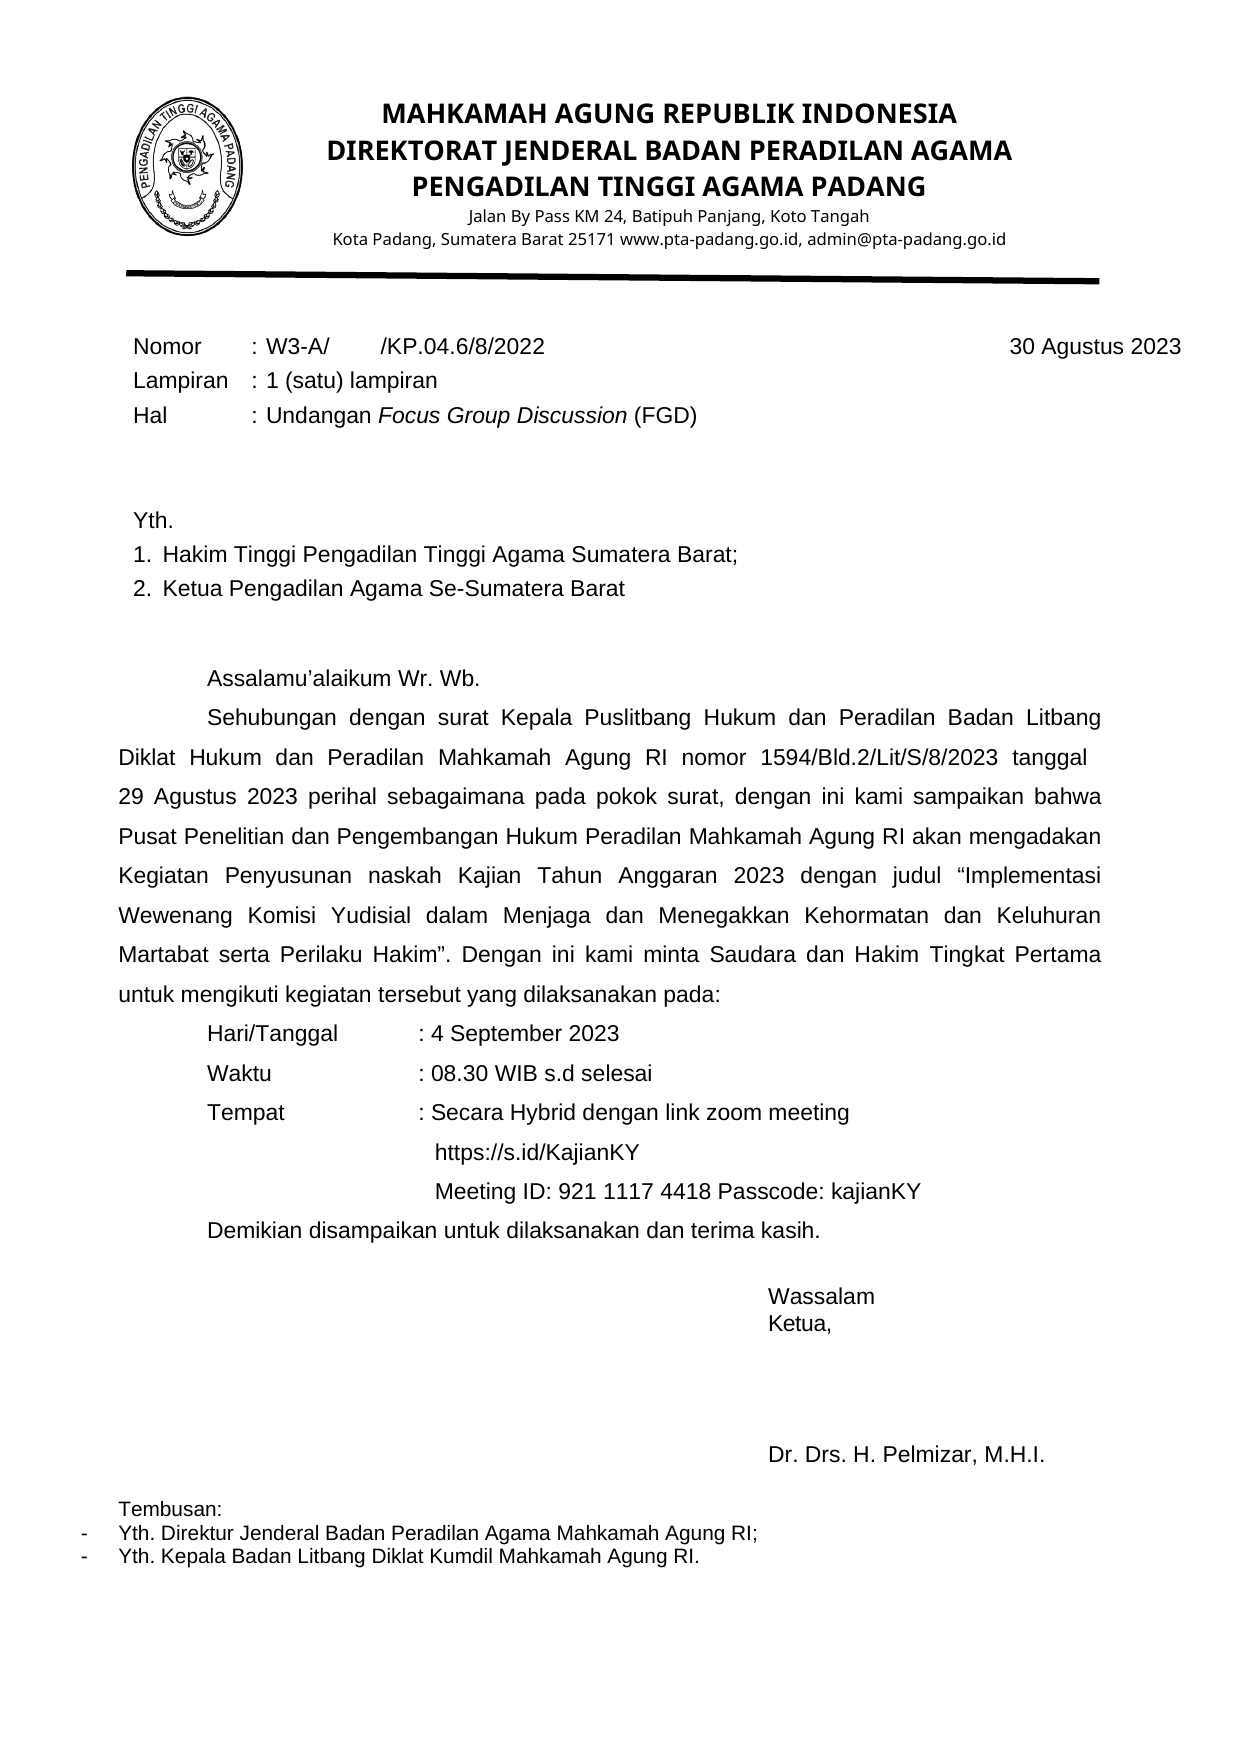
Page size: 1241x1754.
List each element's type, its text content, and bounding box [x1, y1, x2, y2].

text Waktu : 08.30 WIB s.d selesai [118, 1059, 1102, 1086]
text DIREKTORAT JENDERAL BADAN PERADILAN AGAMA [244, 131, 1102, 168]
picture [131, 96, 244, 237]
list Yth. Kepala Badan Litbang Diklat Kumdil Mahkamah Agung RI. [81, 1544, 1102, 1568]
text Hari/Tanggal : 4 September 2023 [118, 1020, 1102, 1046]
list Yth. Direktur Jenderal Badan Peradilan Agama Mahkamah Agung RI; [81, 1520, 1102, 1544]
text Lampiran : 1 (satu) lampiran [133, 367, 1102, 394]
text MAHKAMAH AGUNG REPUBLIK INDONESIA [236, 94, 1102, 131]
text Assalamu’alaikum Wr. Wb. [118, 665, 1102, 691]
text Ketua, [768, 1309, 1102, 1336]
text Kota Padang, Sumatera Barat 25171 www.pta-padang.go.id, admin@pta-padang.go.id [236, 227, 1102, 250]
text Jalan By Pass KM 24, Batipuh Panjang, Koto Tangah [244, 205, 1102, 227]
text Tembusan: [118, 1496, 1102, 1520]
text PENGADILAN TINGGI AGAMA PADANG [244, 168, 1102, 205]
text Tempat : Secara Hybrid dengan link zoom meeting [118, 1099, 1102, 1125]
text https://s.id/KajianKY [118, 1138, 1102, 1165]
list Hakim Tinggi Pengadilan Tinggi Agama Sumatera Barat; [133, 541, 1102, 568]
text Dr. Drs. H. Pelmizar, M.H.I. [768, 1441, 1102, 1468]
text Hal : Undangan Focus Group Discussion (FGD) [133, 402, 1102, 428]
text Yth. [133, 507, 1102, 533]
text Demikian disampaikan untuk dilaksanakan dan terima kasih. [118, 1217, 1102, 1244]
text Meeting ID: 921 1117 4418 Passcode: kajianKY [118, 1178, 1102, 1204]
list Ketua Pengadilan Agama Se-Sumatera Barat [133, 575, 1102, 602]
text Wassalam [768, 1283, 1102, 1309]
text Sehubungan dengan surat Kepala Puslitbang Hukum dan Peradilan Badan Litbang Diklat Hukum dan Peradilan Mahkamah Agung RI nomor 1594/Bld.2/Lit/S/8/2023 tanggal 29 Agustus 2023 perihal sebagaimana pada pokok surat, dengan ini kami sampaikan bahwa Pusat Penelitian dan Pengembangan Hukum Peradilan Mahkamah Agung RI akan mengadakan Kegiatan Penyusunan naskah Kajian Tahun Anggaran 2023 dengan judul “Implementasi Wewenang Komisi Yudisial dalam Menjaga dan Menegakkan Kehormatan dan Keluhuran Martabat serta Perilaku Hakim”. Dengan ini kami minta Saudara dan Hakim Tingkat Pertama untuk mengikuti kegiatan tersebut yang dilaksanakan pada: [118, 704, 1102, 1007]
text Nomor : W3-A/0000/KP.04.6/8/2022 30 Agustus 2023 [133, 333, 1102, 360]
